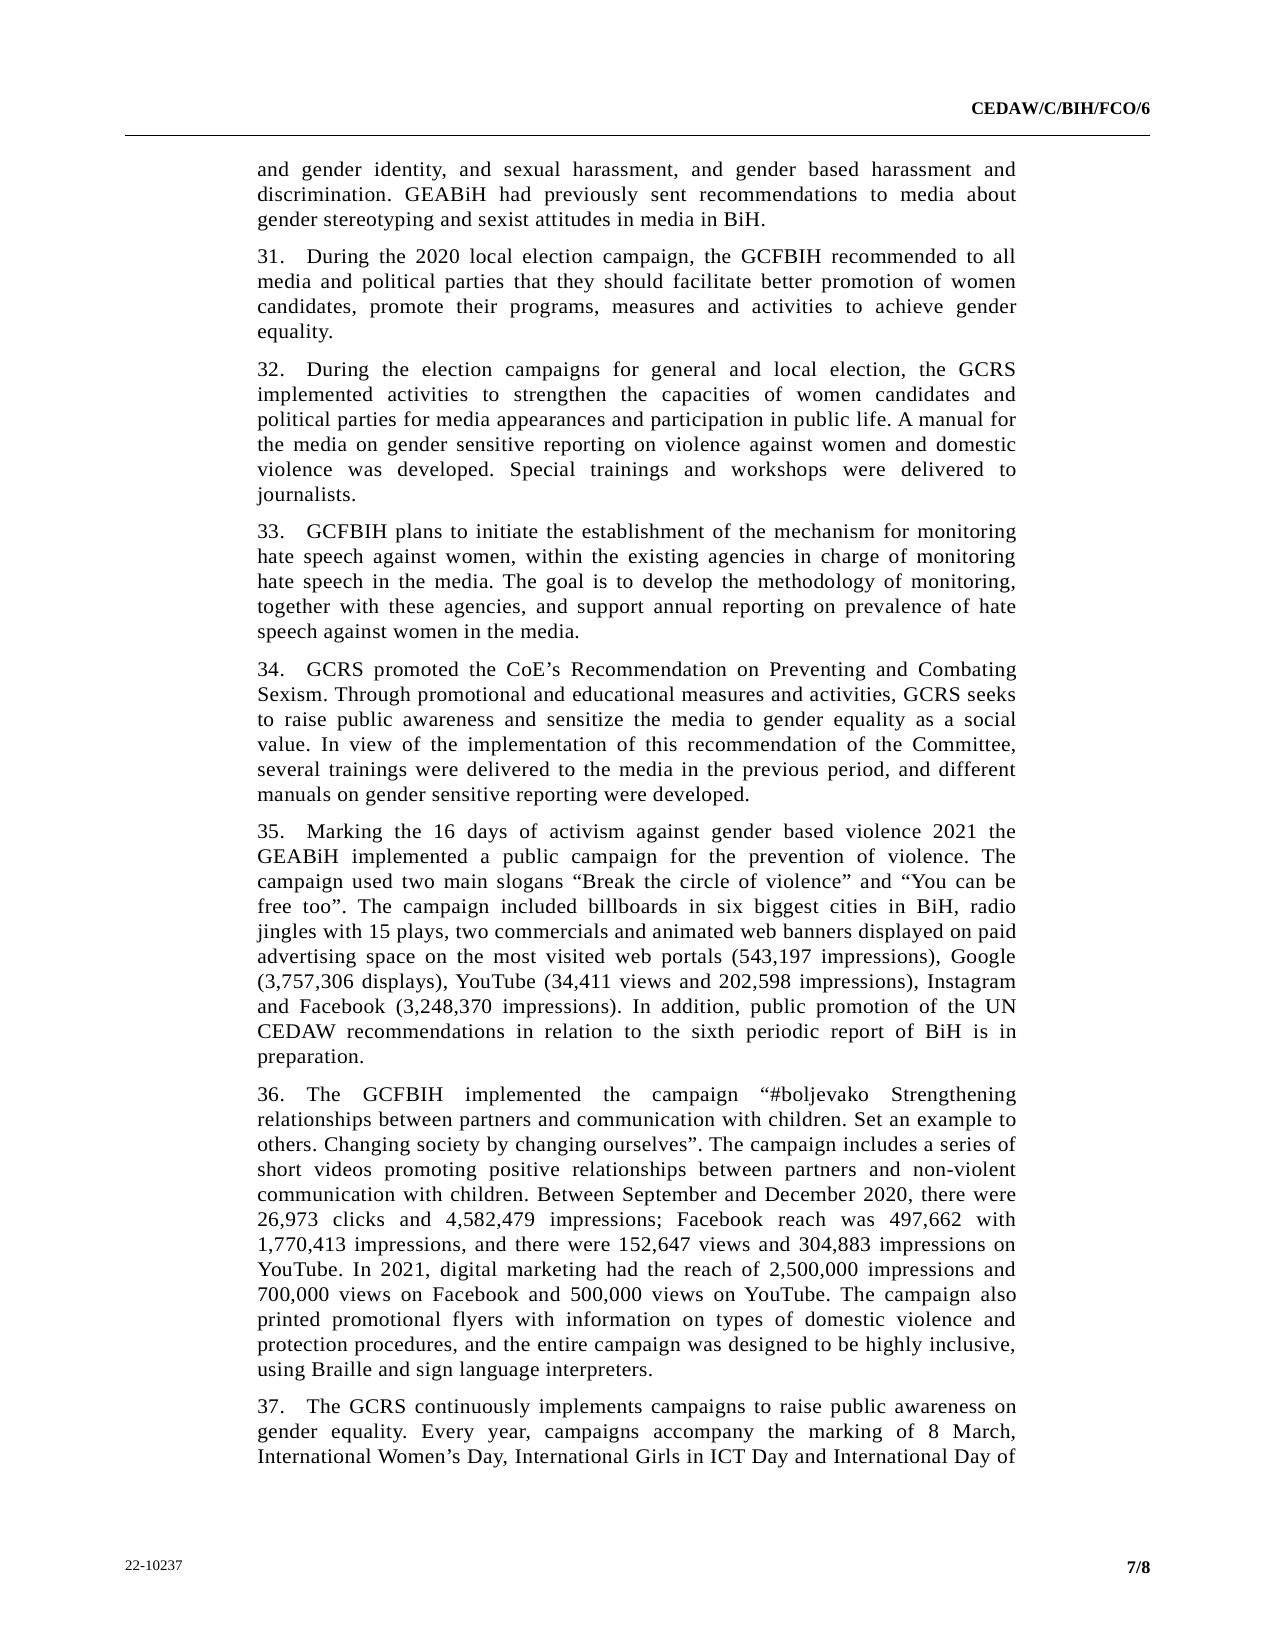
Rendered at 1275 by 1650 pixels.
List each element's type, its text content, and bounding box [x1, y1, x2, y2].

text 35. Marking the 16 days of activism against gender based violence 2021 the GEABiH implemented a public campaign for the prevention of violence. The campaign used two main slogans “Break the circle of violence” and “You can be free too”. The campaign included billboards in six biggest cities in BiH, radio jingles with 15 plays, two commercials and animated web banners displayed on paid advertising space on the most visited web portals (543,197 impressions), Google (3,757,306 displays), YouTube (34,411 views and 202,598 impressions), Instagram and Facebook (3,248,370 impressions). In addition, public promotion of the UN CEDAW recommendations in relation to the sixth periodic report of BiH is in preparation. [257, 818, 1018, 1068]
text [257, 1393, 1018, 1468]
text 36. The GCFBIH implemented the campaign “#boljevako Strengthening relationships between partners and communication with children. Set an example to others. Changing society by changing ourselves”. The campaign includes a series of short videos promoting positive relationships between partners and non-violent communication with children. Between September and December 2020, there were 26,973 clicks and 4,582,479 impressions; Facebook reach was 497,662 with 1,770,413 impressions, and there were 152,647 views and 304,883 impressions on YouTube. In 2021, digital marketing had the reach of 2,500,000 impressions and 700,000 views on Facebook and 500,000 views on YouTube. The campaign also printed promotional flyers with information on types of domestic violence and protection procedures, and the entire campaign was designed to be highly inclusive, using Braille and sign language interpreters. [257, 1081, 1018, 1381]
text 34. GCRS promoted the CoE’s Recommendation on Preventing and Combating Sexism. Through promotional and educational measures and activities, GCRS seeks to raise public awareness and sensitize the media to gender equality as a social value. In view of the implementation of this recommendation of the Committee, several trainings were delivered to the media in the previous period, and different manuals on gender sensitive reporting were developed. [257, 656, 1018, 806]
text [257, 156, 1018, 231]
text 33. GCFBIH plans to initiate the establishment of the mechanism for monitoring hate speech against women, within the existing agencies in charge of monitoring hate speech in the media. The goal is to develop the methodology of monitoring, together with these agencies, and support annual reporting on prevalence of hate speech against women in the media. [257, 518, 1018, 643]
text 31. During the 2020 local election campaign, the GCFBIH recommended to all media and political parties that they should facilitate better promotion of women candidates, promote their programs, measures and activities to achieve gender equality. [257, 243, 1018, 343]
text 32. During the election campaigns for general and local election, the GCRS implemented activities to strengthen the capacities of women candidates and political parties for media appearances and participation in public life. A manual for the media on gender sensitive reporting on violence against women and domestic violence was developed. Special trainings and workshops were delivered to journalists. [257, 356, 1018, 506]
